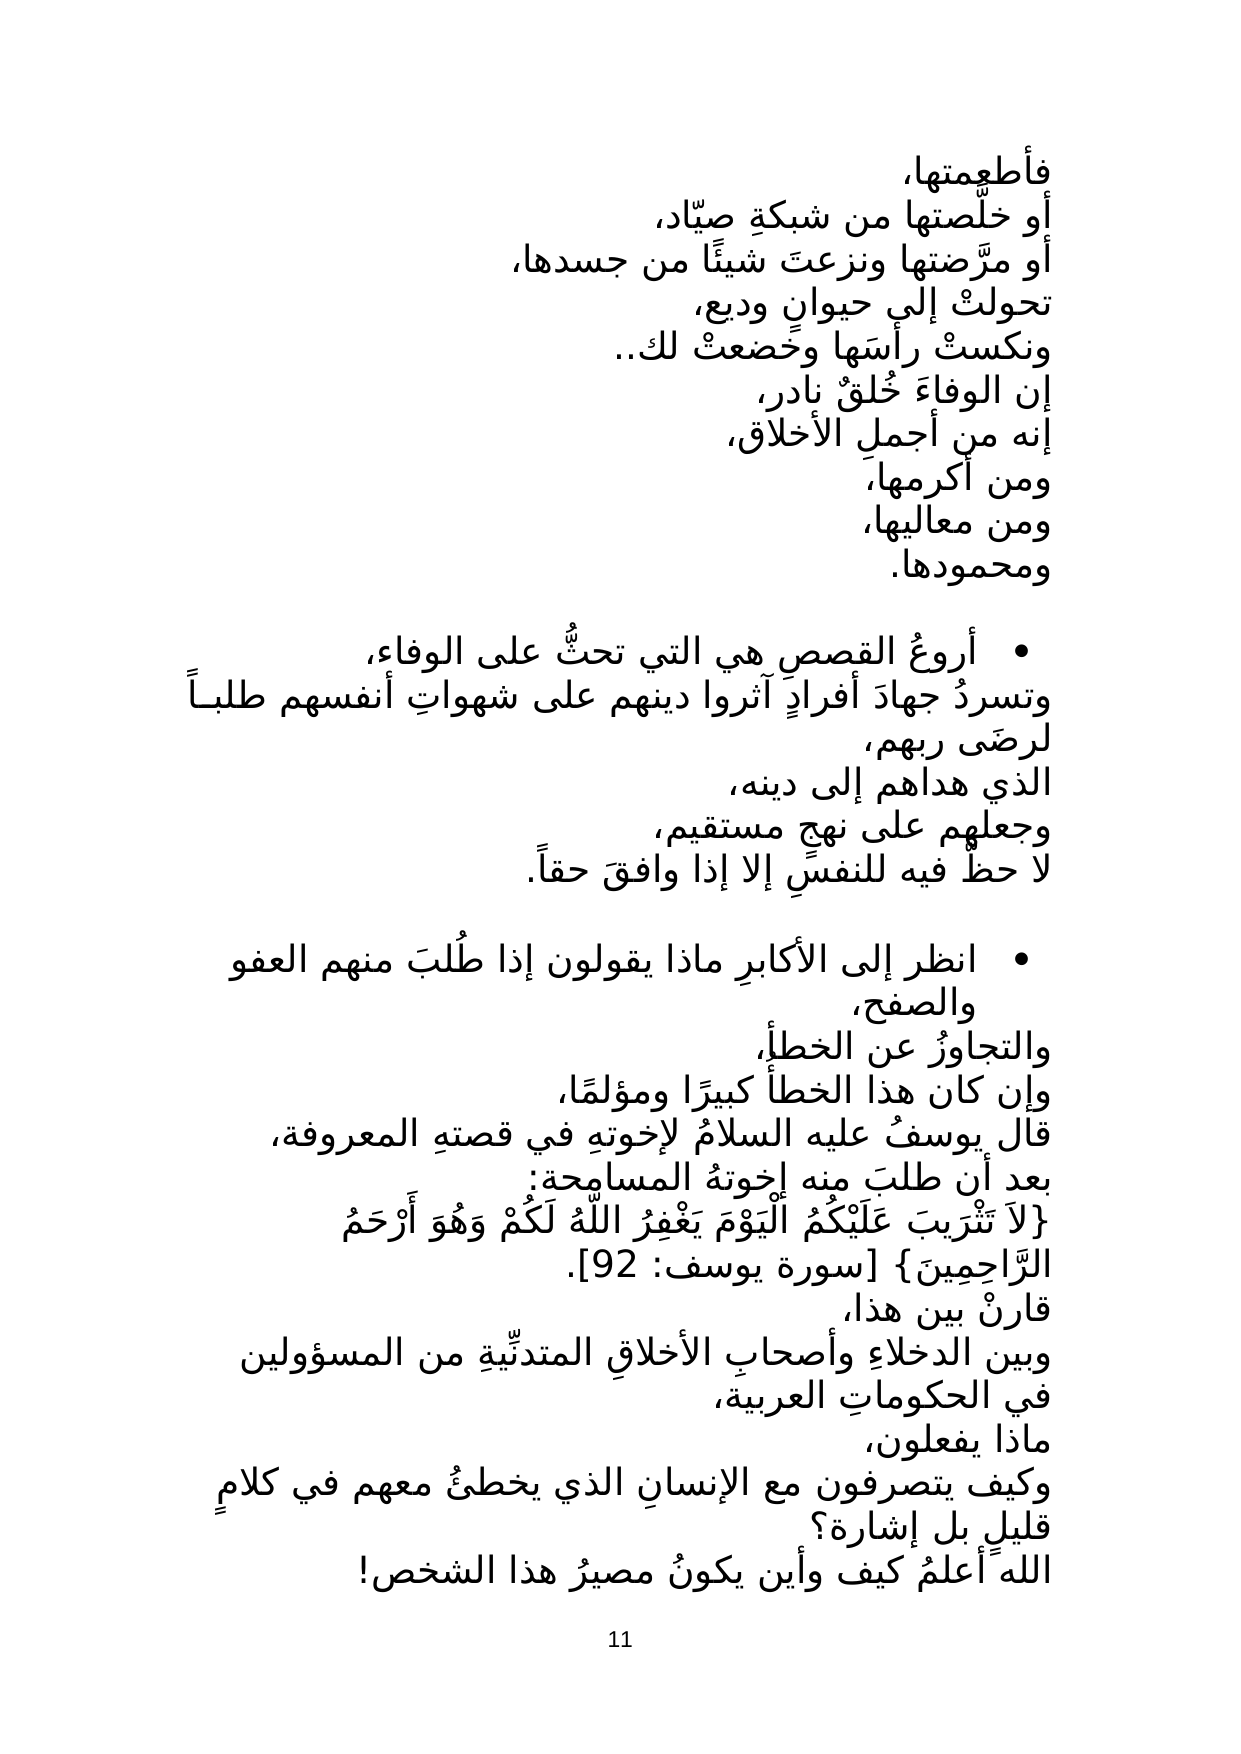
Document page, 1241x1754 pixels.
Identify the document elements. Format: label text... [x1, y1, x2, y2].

text بعد أن طلبَ منه إخوتهُ المسامحة: [187, 1156, 1053, 1199]
text تحولتْ إلى حيوانٍ وديع، [187, 281, 1053, 324]
text أو خلَّصتها من شبكةِ صيّاد، [187, 194, 1053, 237]
list أروعُ القصصِ هي التي تحثُّ على الوفاء، [187, 629, 1015, 673]
text الله أعلمُ كيف وأين يكونُ مصيرُ هذا الشخص! [187, 1548, 1053, 1592]
text وجعلهم على نهجٍ مستقيم، [187, 804, 1053, 848]
text إنه من أجملِ الأخلاق، [187, 412, 1053, 456]
text أو مرَّضتها ونزعتَ شيئًا من جسدها، [187, 237, 1053, 281]
list انظر إلى الأكابرِ ماذا يقولون إذا طُلبَ منهم العفو والصفح، [187, 937, 1015, 1024]
text ونكستْ رأسَها وخضعتْ لك.. [187, 324, 1053, 368]
text وإن كان هذا الخطأُ كبيرًا ومؤلمًا، [187, 1068, 1053, 1112]
text قارنْ بين هذا، [187, 1286, 1053, 1330]
text ومن أكرمها، [187, 456, 1053, 499]
text قال يوسفُ عليه السلامُ لإخوتهِ في قصتهِ المعروفة، [187, 1112, 1053, 1156]
text وكيف يتصرفون مع الإنسانِ الذي يخطئُ معهم في كلامٍ قليلٍ بل إشارة؟ [187, 1461, 1053, 1548]
text {لاَ تَثْرَيبَ عَلَيْكُمُ الْيَوْمَ يَغْفِرُ اللّهُ لَكُمْ وَهُوَ أَرْحَمُ الرَّاحِمِينَ} [سورة يوسف: 92]. [187, 1199, 1053, 1286]
text فأطعمتها، [187, 150, 1053, 194]
text إن الوفاءَ خُلقٌ نادر، [187, 368, 1053, 412]
text والتجاوزُ عن الخطأ، [187, 1024, 1053, 1068]
text ومن معاليها، [187, 499, 1053, 543]
text وبين الدخلاءِ وأصحابِ الأخلاقِ المتدنِّيةِ من المسؤولين في الحكوماتِ العربية، [187, 1330, 1053, 1417]
text الذي هداهم إلى دينه، [187, 761, 1053, 804]
text لا حظَّ فيه للنفسِ إلا إذا وافقَ حقاً. [187, 848, 1053, 891]
text ماذا يفعلون، [187, 1417, 1053, 1461]
text ومحمودها. [187, 543, 1053, 586]
text وتسردُ جهادَ أفرادٍ آثروا دينهم على شهواتِ أنفسهم طلباً لرضَى ربهم، [187, 673, 1053, 761]
